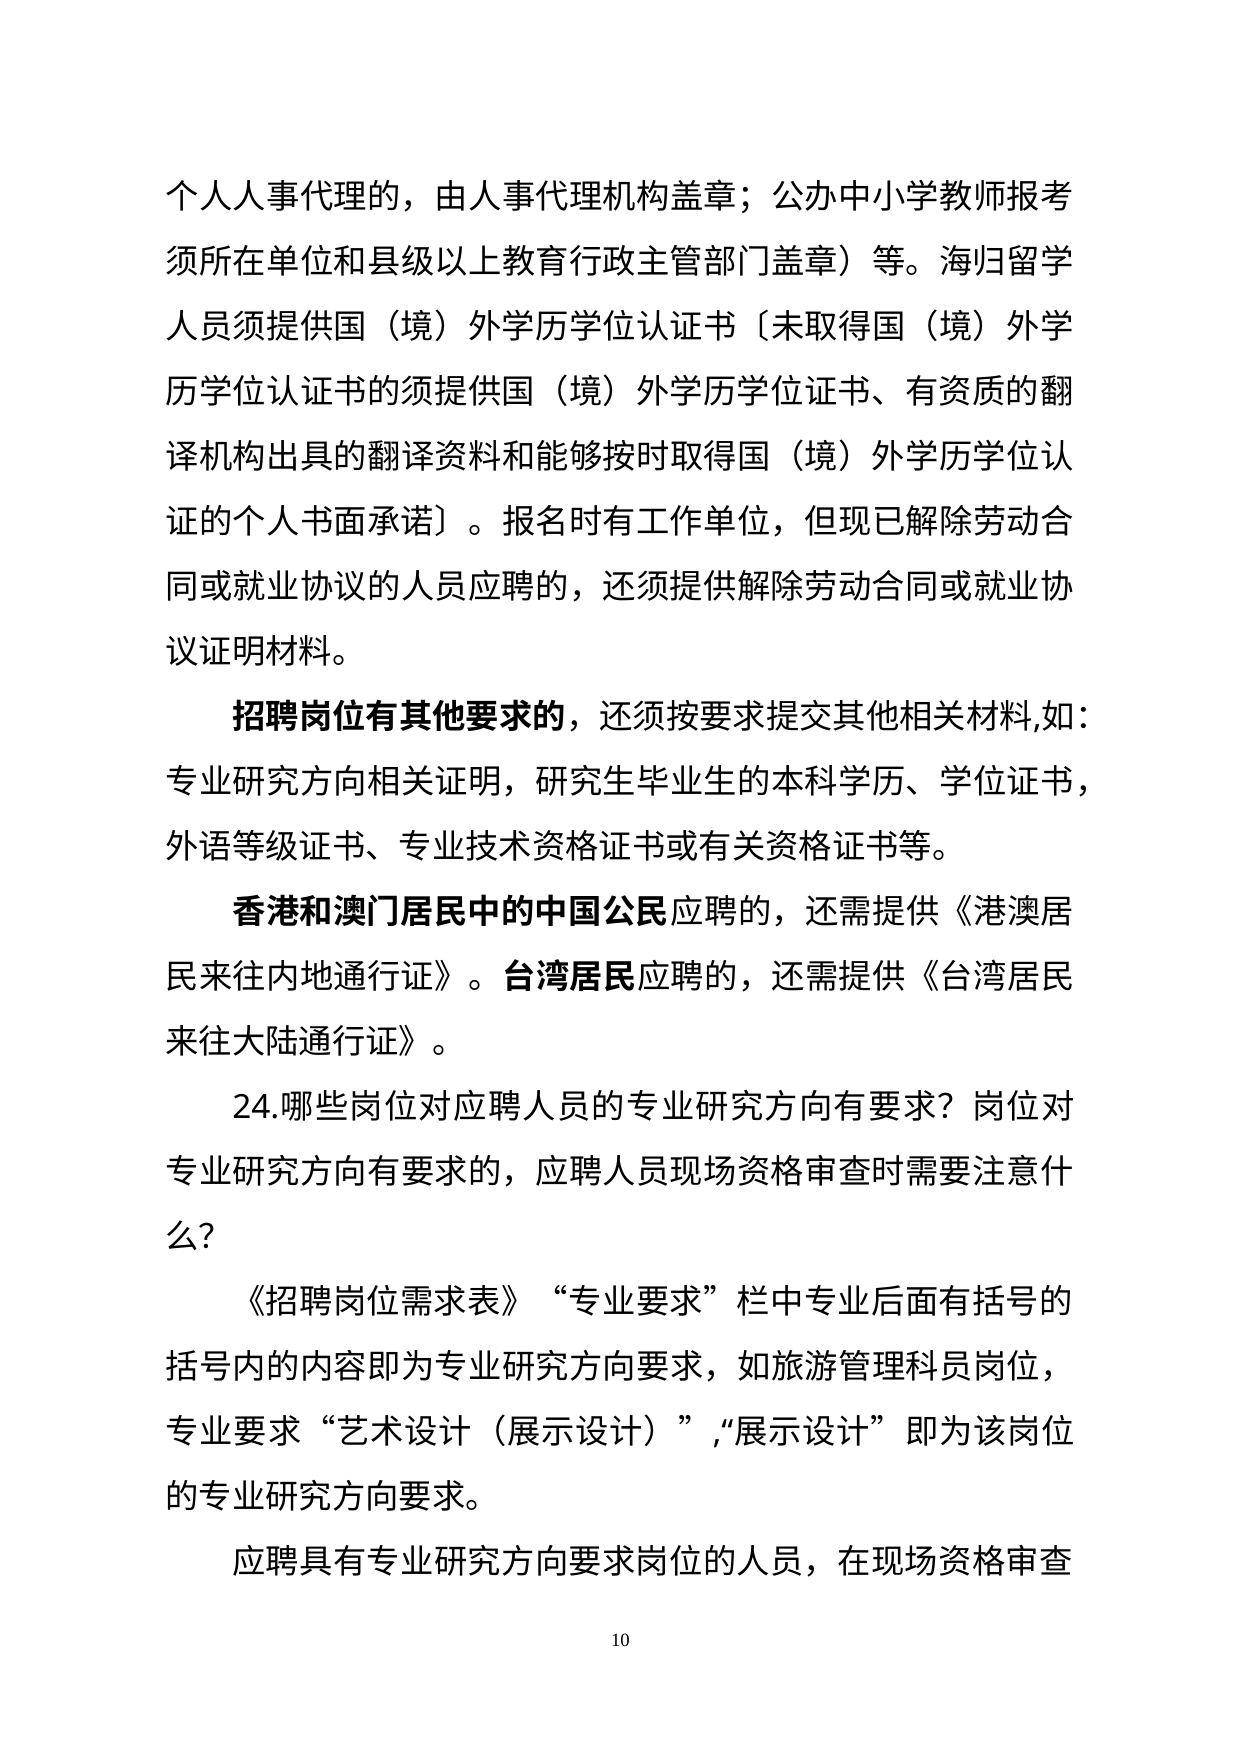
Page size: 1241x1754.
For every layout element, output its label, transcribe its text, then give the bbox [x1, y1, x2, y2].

text 《招聘岗位需求表》“专业要求”栏中专业后面有括号的，括号内的内容即为专业研究方向要求，如旅游管理科员岗位，专业要求“艺术设计（展示设计）”,“展示设计”即为该岗位的专业研究方向要求。 [165, 1267, 1075, 1527]
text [165, 162, 1075, 682]
text 香港和澳门居民中的中国公民应聘的，还需提供《港澳居民来往内地通行证》。台湾居民应聘的，还需提供《台湾居民来往大陆通行证》。 [165, 877, 1075, 1072]
text 招聘岗位有其他要求的，还须按要求提交其他相关材料,如：专业研究方向相关证明，研究生毕业生的本科学历、学位证书，外语等级证书、专业技术资格证书或有关资格证书等。 [165, 682, 1075, 877]
text 24.哪些岗位对应聘人员的专业研究方向有要求？岗位对专业研究方向有要求的，应聘人员现场资格审查时需要注意什么？ [165, 1072, 1075, 1267]
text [165, 1527, 1075, 1592]
